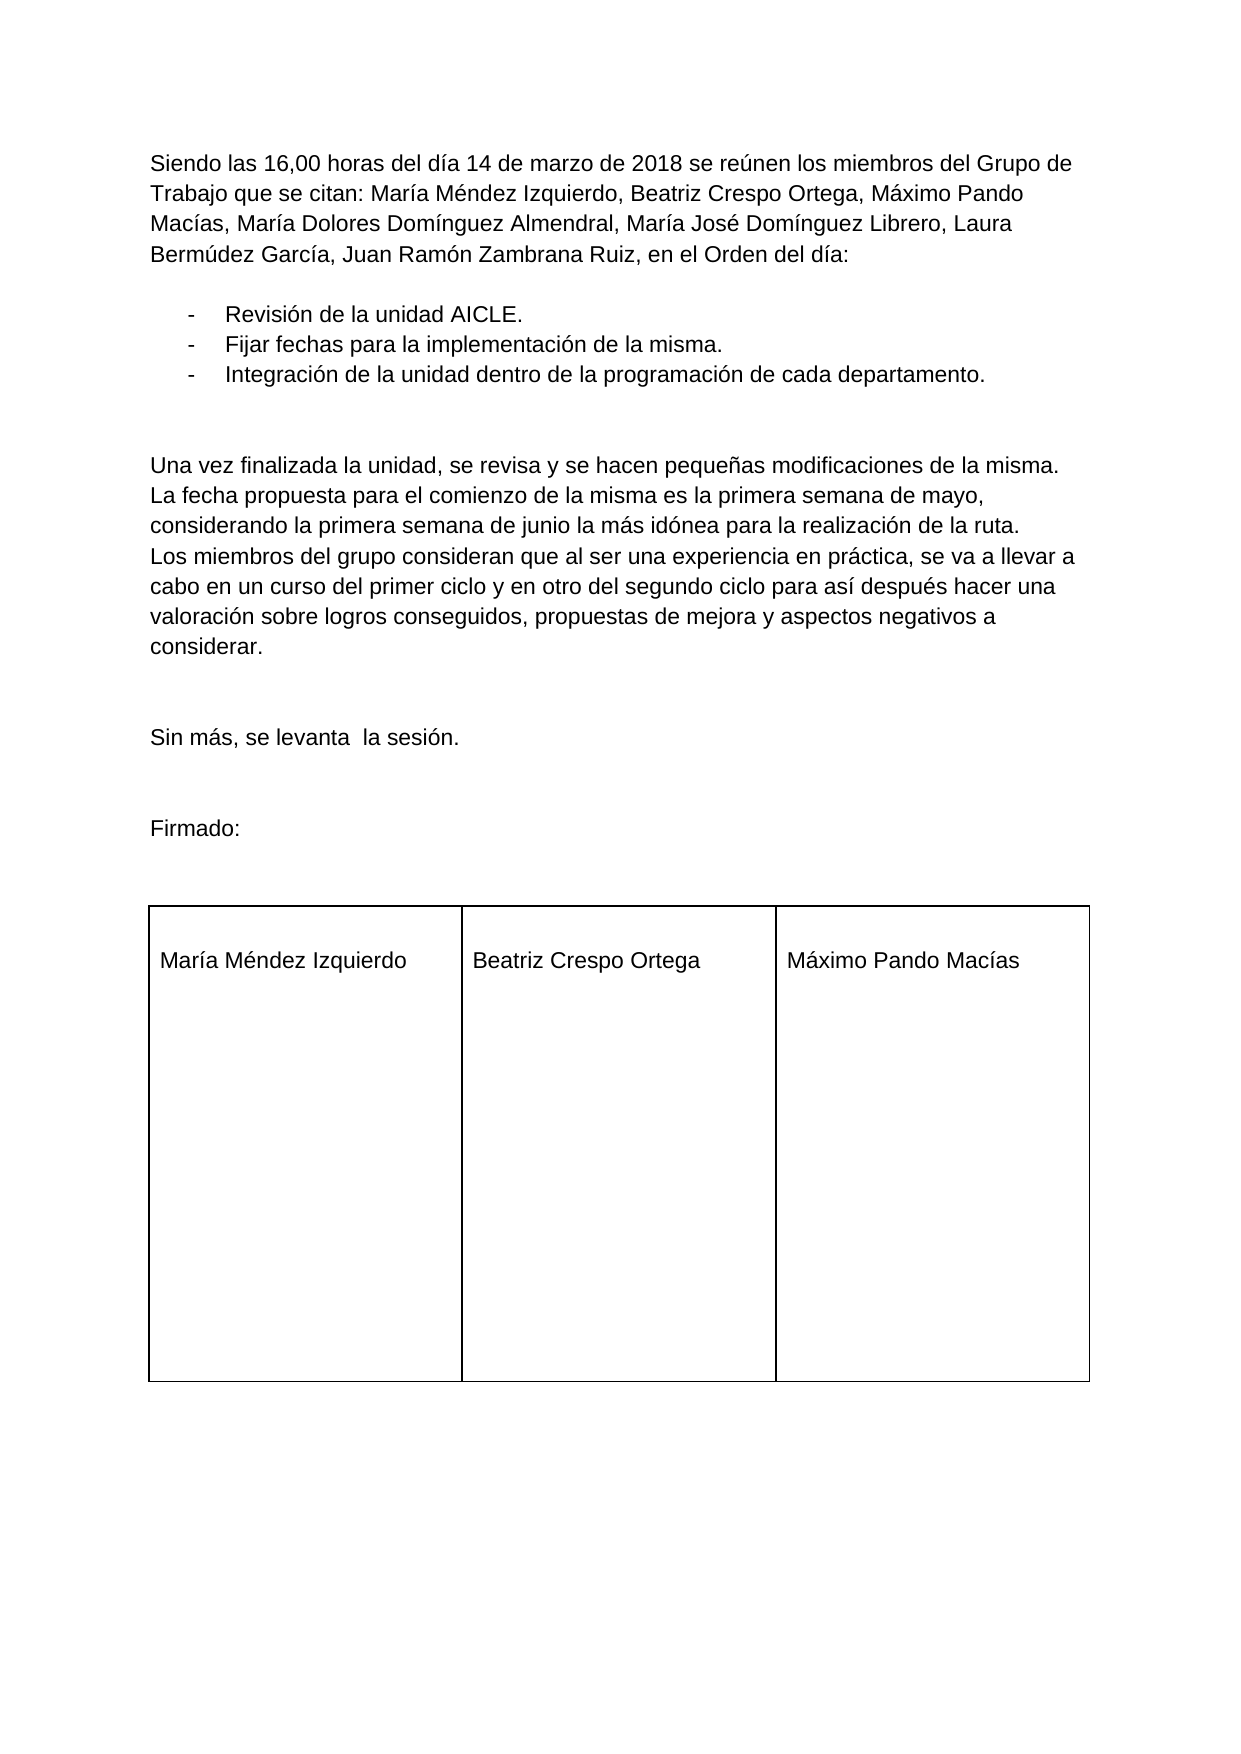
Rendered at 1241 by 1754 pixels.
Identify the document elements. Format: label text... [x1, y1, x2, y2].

table_header Máximo Pando Macías [777, 907, 1089, 1381]
text Siendo las 16,00 horas del día 14 de marzo de 2018 se reúnen los miembros del Grupo de Trabajo que se citan: María Méndez Izquierdo, Beatriz Crespo Ortega, Máximo Pando Macías, María Dolores Domínguez Almendral, María José Domínguez Librero, Laura Bermúdez García, Juan Ramón Zambrana Ruiz, en el Orden del día: [150, 150, 1090, 267]
text Los miembros del grupo consideran que al ser una experiencia en práctica, se va a llevar a cabo en un curso del primer ciclo y en otro del segundo ciclo para así después hacer una valoración sobre logros conseguidos, propuestas de mejora y aspectos negativos a considerar. [150, 543, 1090, 660]
table_header María Méndez Izquierdo [150, 907, 461, 1381]
list Revisión de la unidad AICLE. [187, 301, 1090, 327]
text Una vez finalizada la unidad, se revisa y se hacen pequeñas modificaciones de la misma. La fecha propuesta para el comienzo de la misma es la primera semana de mayo, considerando la primera semana de junio la más idónea para la realización de la ruta. [150, 452, 1090, 539]
list Integración de la unidad dentro de la programación de cada departamento. [187, 361, 1090, 388]
table_header Beatriz Crespo Ortega [463, 907, 775, 1381]
list Fijar fechas para la implementación de la misma. [187, 331, 1090, 358]
text Sin más, se levanta la sesión. [150, 724, 1090, 750]
text Firmado: [150, 814, 1090, 841]
